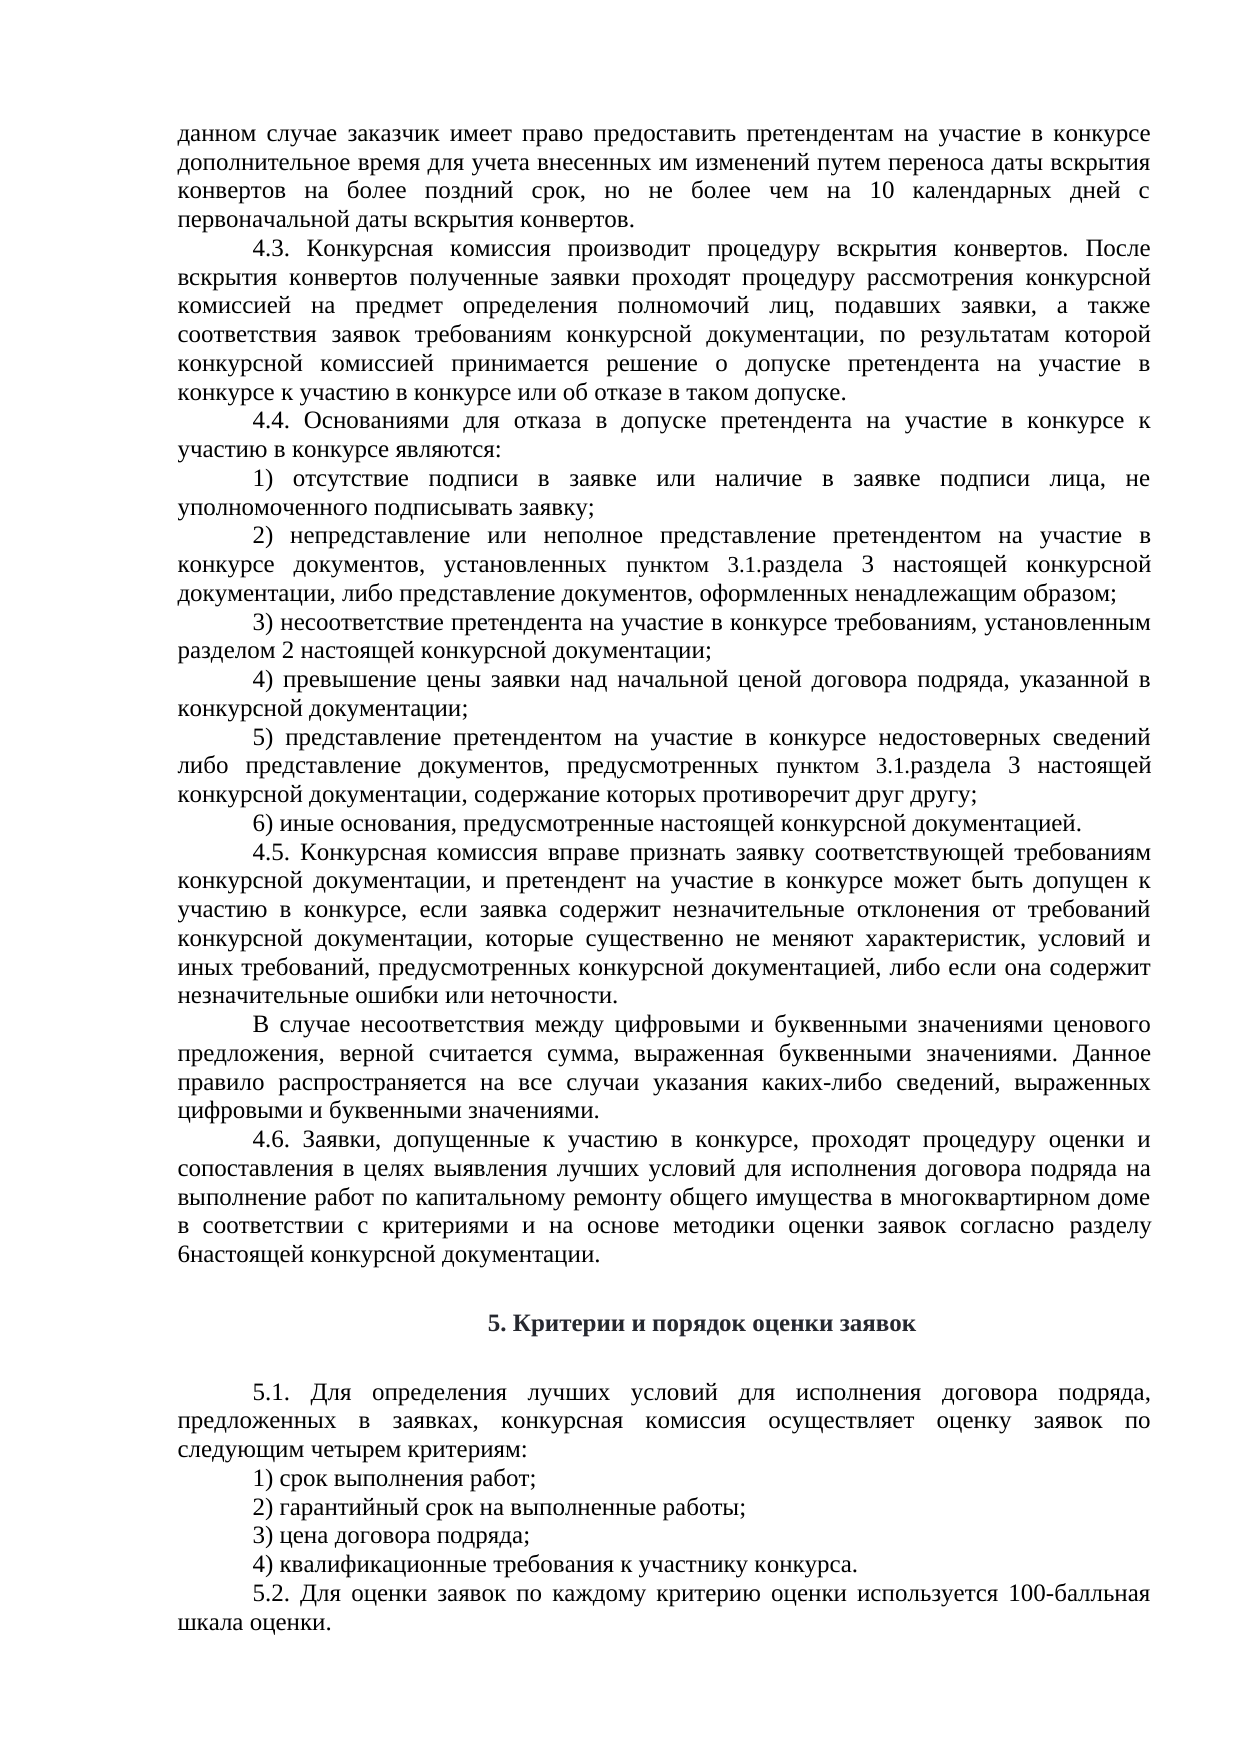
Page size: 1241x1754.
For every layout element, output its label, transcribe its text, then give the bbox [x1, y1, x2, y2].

text 3) цена договора подряда; [177, 1521, 1152, 1549]
text 4.4. Основаниями для отказа в допуске претендента на участие в конкурсе к участию в конкурсе являются: [177, 406, 1152, 463]
text 6) иные основания, предусмотренные настоящей конкурсной документацией. [177, 808, 1152, 837]
text 4) превышение цены заявки над начальной ценой договора подряда, указанной в конкурсной документации; [177, 664, 1152, 722]
text 4.3. Конкурсная комиссия производит процедуру вскрытия конвертов. После вскрытия конвертов полученные заявки проходят процедуру рассмотрения конкурсной комиссией на предмет определения полномочий лиц, подавших заявки, а также соответствия заявок требованиям конкурсной документации, по результатам которой конкурсной комиссией принимается решение о допуске претендента на участие в конкурсе к участию в конкурсе или об отказе в таком допуске. [177, 233, 1152, 406]
text 4.6. Заявки, допущенные к участию в конкурсе, проходят процедуру оценки и сопоставления в целях выявления лучших условий для исполнения договора подряда на выполнение работ по капитальному ремонту общего имущества в многоквартирном доме в соответствии с критериями и на основе методики оценки заявок согласно разделу 6настоящей конкурсной документации. [177, 1124, 1152, 1268]
text 2) гарантийный срок на выполненные работы; [177, 1492, 1152, 1521]
text В случае несоответствия между цифровыми и буквенными значениями ценового предложения, верной считается сумма, выраженная буквенными значениями. Данное правило распространяется на все случаи указания каких-либо сведений, выраженных цифровыми и буквенными значениями. [177, 1009, 1152, 1124]
text 3) несоответствие претендента на участие в конкурсе требованиям, установленным разделом 2 настоящей конкурсной документации; [177, 607, 1152, 664]
text 5.2. Для оценки заявок по каждому критерию оценки используется 100-балльная шкала оценки. [177, 1578, 1152, 1636]
text 5) представление претендентом на участие в конкурсе недостоверных сведений либо представление документов, предусмотренных пунктом 3.1.раздела 3 настоящей конкурсной документации, содержание которых противоречит друг другу; [177, 722, 1152, 808]
text 4.5. Конкурсная комиссия вправе признать заявку соответствующей требованиям конкурсной документации, и претендент на участие в конкурсе может быть допущен к участию в конкурсе, если заявка содержит незначительные отклонения от требований конкурсной документации, которые существенно не меняют характеристик, условий и иных требований, предусмотренных конкурсной документацией, либо если она содержит незначительные ошибки или неточности. [177, 837, 1152, 1009]
text 5.1. Для определения лучших условий для исполнения договора подряда, предложенных в заявках, конкурсная комиссия осуществляет оценку заявок по следующим четырем критериям: [177, 1377, 1152, 1463]
text 5. Критерии и порядок оценки заявок [177, 1308, 1152, 1337]
text 2) непредставление или неполное представление претендентом на участие в конкурсе документов, установленных пунктом 3.1.раздела 3 настоящей конкурсной документации, либо представление документов, оформленных ненадлежащим образом; [177, 521, 1152, 607]
text 1) срок выполнения работ; [177, 1463, 1152, 1492]
text 4) квалификационные требования к участнику конкурса. [177, 1549, 1152, 1578]
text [177, 118, 1152, 233]
text 1) отсутствие подписи в заявке или наличие в заявке подписи лица, не уполномоченного подписывать заявку; [177, 463, 1152, 521]
